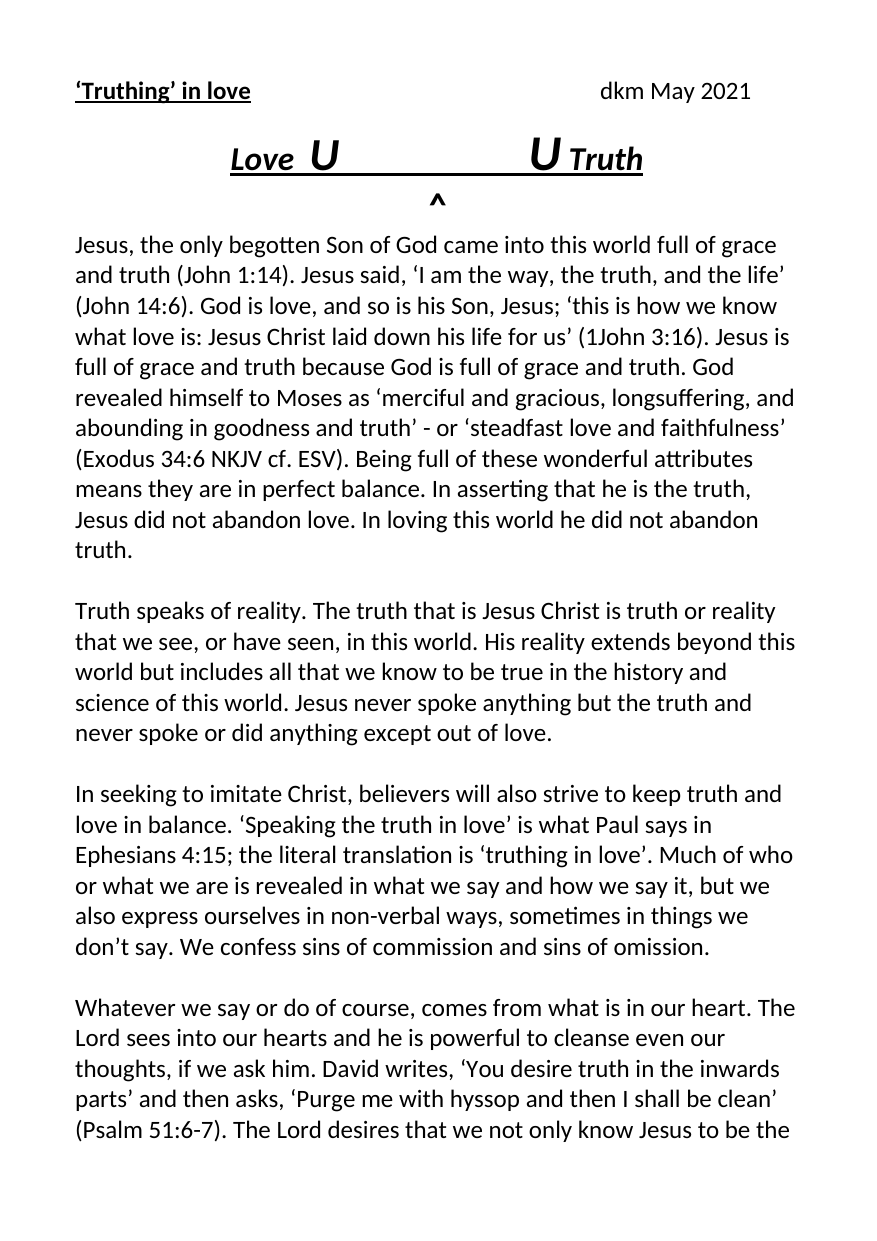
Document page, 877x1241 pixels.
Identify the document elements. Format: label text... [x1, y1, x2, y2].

text Jesus, the only begotten Son of God came into this world full of grace and truth (John 1:14). Jesus said, ‘I am the way, the truth, and the life’ (John 14:6). God is love, and so is his Son, Jesus; ‘this is how we know what love is: Jesus Christ laid down his life for us’ (1John 3:16). Jesus is full of grace and truth because God is full of grace and truth. God revealed himself to Moses as ‘merciful and gracious, longsuffering, and abounding in goodness and truth’ - or ‘steadfast love and faithfulness’ (Exodus 34:6 NKJV cf. ESV). Being full of these wonderful attributes means they are in perfect balance. In asserting that he is the truth, Jesus did not abandon love. In loving this world he did not abandon truth. [75, 229, 802, 565]
text Truth speaks of reality. The truth that is Jesus Christ is truth or reality that we see, or have seen, in this world. His reality extends beyond this world but includes all that we know to be true in the history and science of this world. Jesus never spoke anything but the truth and never spoke or did anything except out of love. [75, 595, 802, 748]
text ^ [75, 183, 802, 229]
text In seeking to imitate Christ, believers will also strive to keep truth and love in balance. ‘Speaking the truth in love’ is what Paul says in Ephesians 4:15; the literal translation is ‘truthing in love’. Much of who or what we are is revealed in what we say and how we say it, but we also express ourselves in non-verbal ways, sometimes in things we don’t say. We confess sins of commission and sins of omission. [75, 778, 802, 962]
text Love U U Truth [75, 122, 802, 183]
text ‘Truthing’ in love dkm May 2021 [75, 75, 802, 106]
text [75, 992, 802, 1145]
